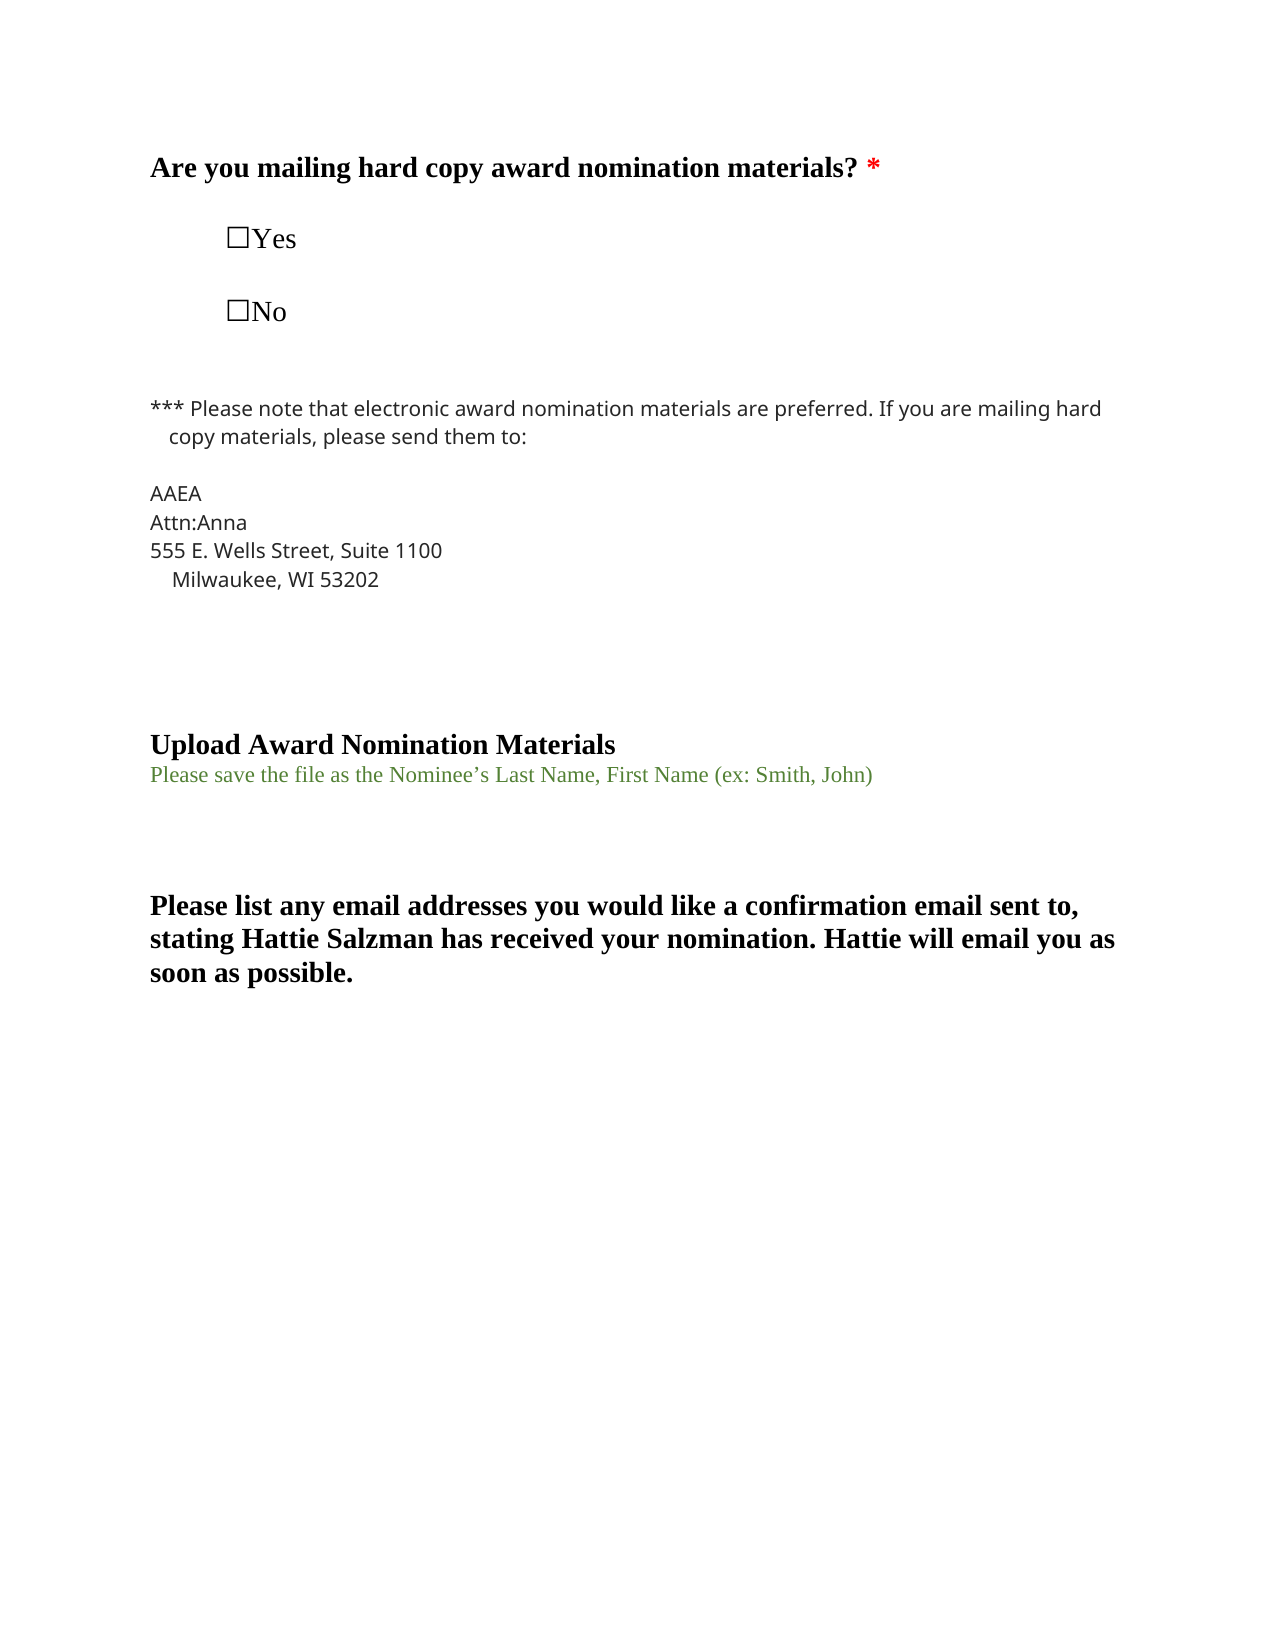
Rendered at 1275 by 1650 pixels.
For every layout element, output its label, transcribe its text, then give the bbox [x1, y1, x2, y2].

text Please list any email addresses you would like a confirmation email sent to, stating Hattie Salzman has received your nomination. Hattie will email you as soon as possible. [150, 888, 1125, 988]
text Please save the file as the Nominee’s Last Name, First Name (ex: Smith, John) [150, 761, 1125, 787]
list 555 E. Wells Street, Suite 1100 [150, 536, 1125, 565]
text No [225, 290, 1125, 330]
text Milwaukee, WI 53202 [150, 565, 1125, 593]
list *** Please note that electronic award nomination materials are preferred. If you are mailing hard copy materials, please send them to: [150, 394, 1125, 451]
text Upload Award Nomination Materials [150, 727, 1125, 761]
list AAEA [150, 479, 1125, 508]
list Attn:Anna [150, 508, 1125, 536]
text Yes [225, 217, 1125, 257]
text Are you mailing hard copy award nomination materials? * [150, 150, 1125, 183]
